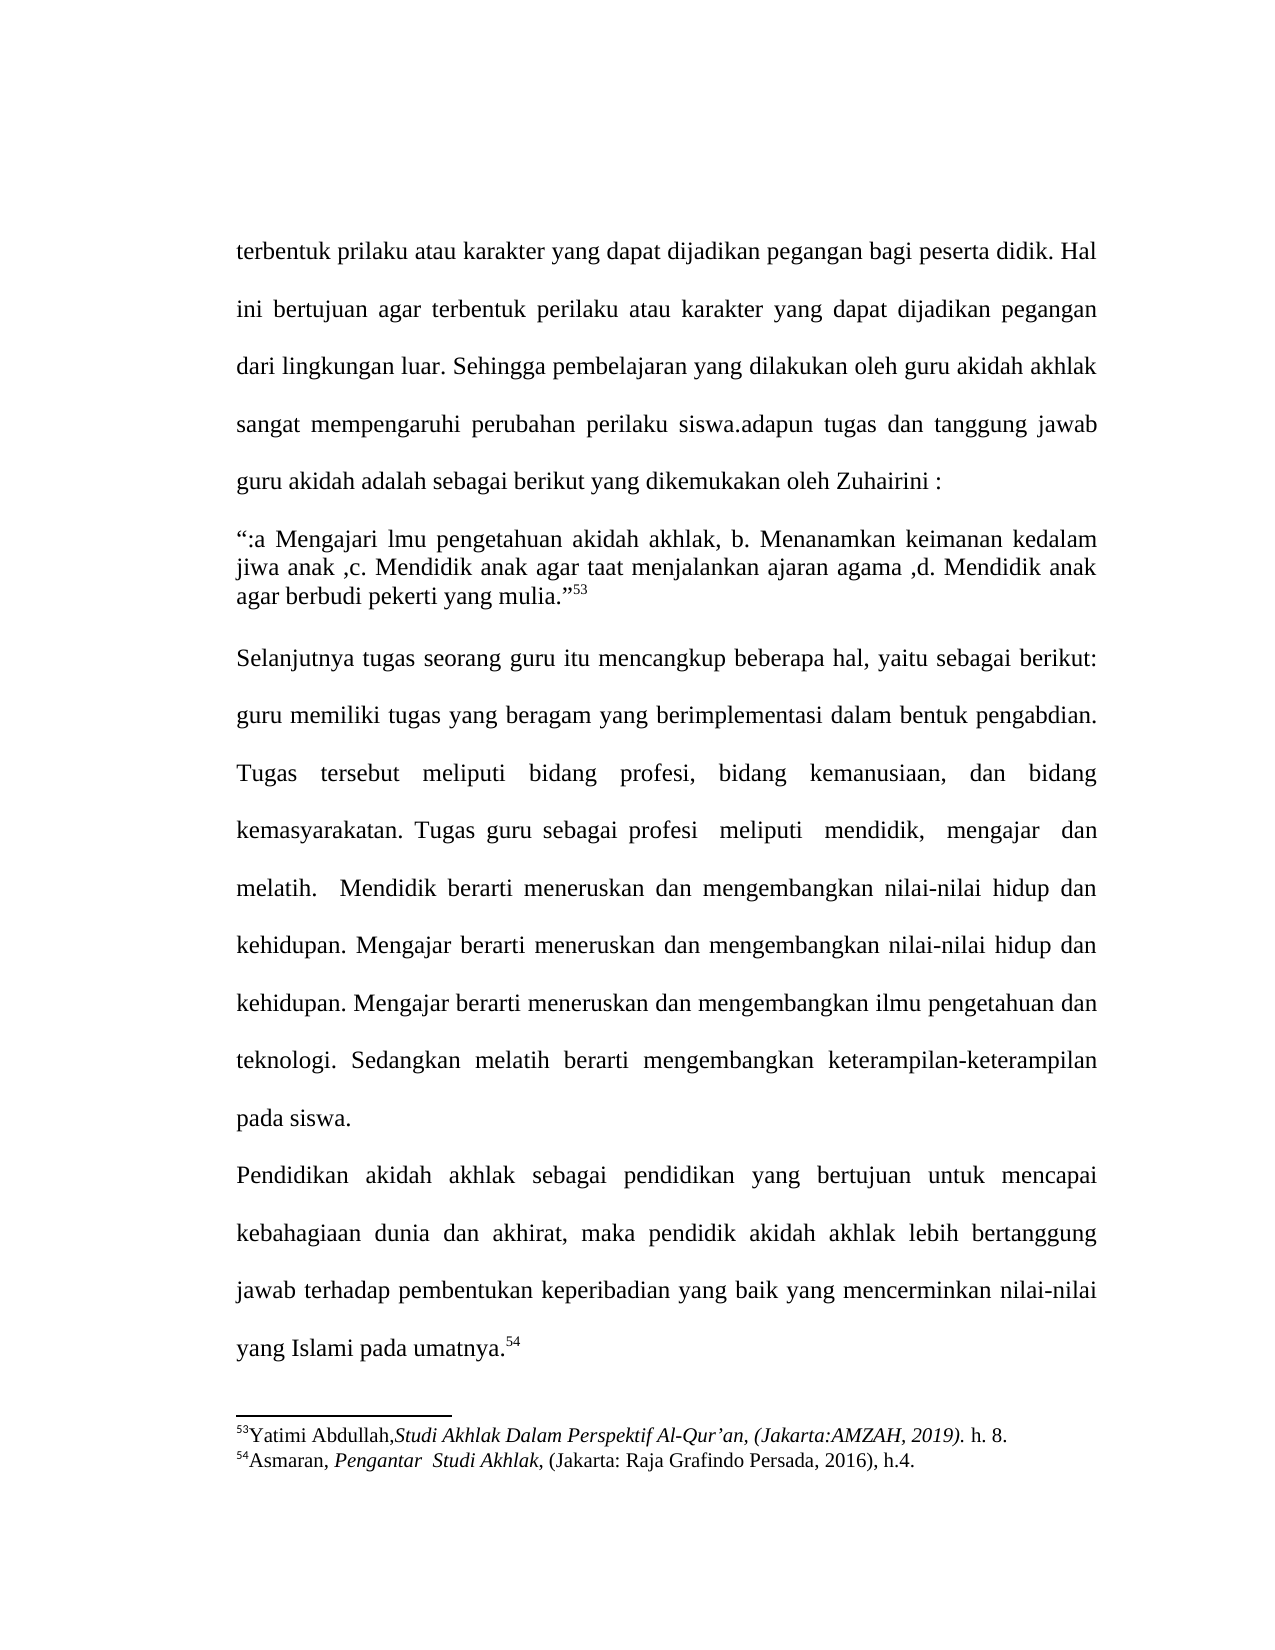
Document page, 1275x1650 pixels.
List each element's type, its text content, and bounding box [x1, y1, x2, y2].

text Pendidikan akidah akhlak sebagai pendidikan yang bertujuan untuk mencapai kebahagiaan dunia dan akhirat, maka pendidik akidah akhlak lebih bertanggung jawab terhadap pembentukan keperibadian yang baik yang mencerminkan nilai-nilai yang Islami pada umatnya. [236, 1161, 1098, 1362]
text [236, 236, 1098, 495]
text Selanjutnya tugas seorang guru itu mencangkup beberapa hal, yaitu sebagai berikut: guru memiliki tugas yang beragam yang berimplementasi dalam bentuk pengabdian. Tugas tersebut meliputi bidang profesi, bidang kemanusiaan, dan bidang kemasyarakatan. Tugas guru sebagai profesi meliputi mendidik, mengajar dan melatih. Mendidik berarti meneruskan dan mengembangkan nilai-nilai hidup dan kehidupan. Mengajar berarti meneruskan dan mengembangkan nilai-nilai hidup dan kehidupan. Mengajar berarti meneruskan dan mengembangkan ilmu pengetahuan dan teknologi. Sedangkan melatih berarti mengembangkan keterampilan-keterampilan pada siswa. [236, 643, 1098, 1132]
text “:a Mengajari lmu pengetahuan akidah akhlak, b. Menanamkan keimanan kedalam jiwa anak ,c. Mendidik anak agar taat menjalankan ajaran agama ,d. Mendidik anak agar berbudi pekerti yang mulia.” [236, 524, 1098, 610]
